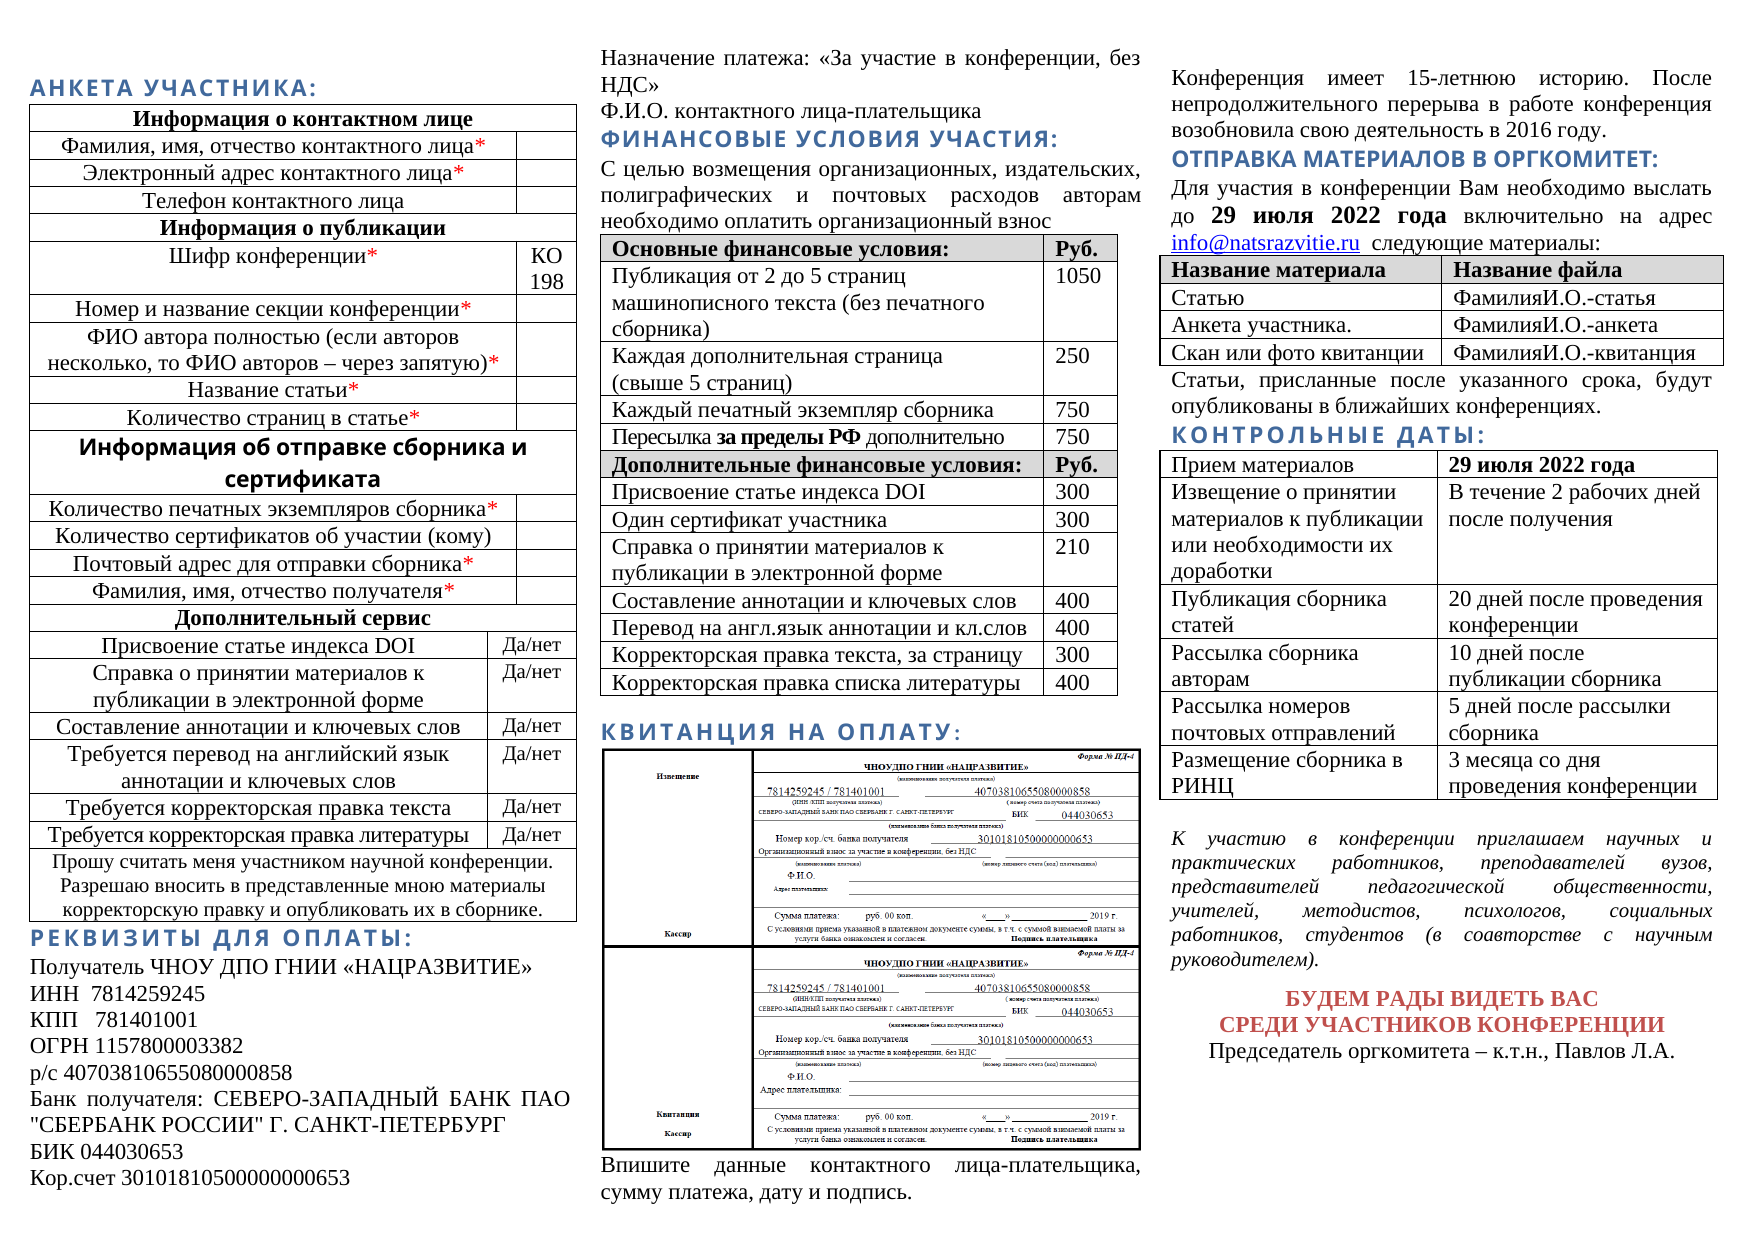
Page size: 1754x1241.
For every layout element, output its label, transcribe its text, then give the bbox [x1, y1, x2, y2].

table_cell [517, 323, 576, 376]
text БИК 044030653 [29, 1138, 571, 1164]
table_cell КО198 [517, 242, 576, 294]
table_cell 400 [1044, 614, 1117, 641]
text ИНН 7814259245 [29, 980, 571, 1006]
table_cell Дополнительные финансовые условия: [601, 451, 1043, 477]
text К участию в конференции приглашаем научных и практических работников, преподавателей вузов, представителей педагогической общественности, учителей, методистов, психологов, социальных работников, студентов (в соавторстве с научным руководителем). [1171, 826, 1713, 971]
table_cell Публикация от 2 до 5 страниц машинописного текста (без печатного сборника) [601, 262, 1043, 341]
table_cell Количество сертификатов об участии (кому) [30, 522, 516, 549]
table_header Название файла [1442, 256, 1723, 283]
table_cell Размещение сборника в РИНЦ [1161, 746, 1437, 799]
table_cell Корректорская правка списка литературы [601, 669, 1043, 695]
table_cell 400 [1044, 669, 1117, 695]
table_cell Дополнительный сервис [30, 605, 576, 631]
table_cell 250 [1044, 342, 1117, 395]
text КОНТРОЛЬНЫЕ ДАТЫ: [1171, 419, 1713, 450]
table_cell Пересылка за пределы РФ дополнительно [601, 424, 1043, 450]
text КВИТАНЦИЯ НА ОПЛАТУ: [600, 716, 1142, 746]
table_header 29 июля 2022 года [1438, 451, 1717, 477]
text КПП 781401001 [29, 1006, 571, 1032]
table_cell [517, 577, 576, 603]
table_cell [517, 160, 576, 186]
table_cell Да/нет [488, 659, 576, 712]
text Председатель оргкомитета – к.т.н., Павлов Л.А. [1171, 1038, 1713, 1064]
table_cell Требуется корректорская правка литературы [30, 822, 487, 848]
table_cell ФамилияИ.О.-анкета [1442, 311, 1723, 337]
table_cell Справка о принятии материалов к публикации в электронной форме [601, 533, 1043, 586]
table_cell Корректорская правка текста, за страницу [601, 642, 1043, 668]
text р/с 40703810655080000858 [29, 1059, 571, 1085]
table_cell [517, 187, 576, 213]
table_cell Каждый печатный экземпляр сборника [601, 396, 1043, 422]
text Конференция имеет 15-летнюю историю. После непродолжительного перерыва в работе конференция возобновила свою деятельность в 2016 году. [1171, 63, 1713, 143]
table_cell Информация об отправке сборника и сертификата [30, 431, 576, 494]
table_cell Электронный адрес контактного лица* [30, 160, 516, 186]
table_cell 3 месяца со дня проведения конференции [1438, 746, 1717, 799]
table_cell Справка о принятии материалов к публикации в электронной форме [30, 659, 487, 712]
text ФИНАНСОВЫЕ УСЛОВИЯ УЧАСТИЯ: [600, 123, 1142, 155]
table_cell [517, 550, 576, 576]
table_cell [517, 295, 576, 322]
table_cell 750 [1044, 424, 1117, 450]
table_header Прием материалов [1161, 451, 1437, 477]
table_cell Да/нет [488, 794, 576, 821]
text С целью возмещения организационных, издательских, полиграфических и почтовых расходов авторам необходимо оплатить организационный взнос [600, 155, 1142, 234]
text Кор.счет 30101810500000000653 [29, 1164, 571, 1191]
table_cell Каждая дополнительная страница (свыше 5 страниц) [601, 342, 1043, 395]
table_header Название материала [1161, 256, 1441, 283]
table_cell [517, 132, 576, 158]
text РЕКВИЗИТЫ ДЛЯ ОПЛАТЫ: [29, 922, 571, 953]
table_cell Фамилия, имя, отчество контактного лица* [30, 132, 516, 158]
table_cell [517, 495, 576, 521]
table_cell Количество печатных экземпляров сборника* [30, 495, 516, 521]
table_cell [517, 522, 576, 549]
table_cell Количество страниц в статье* [30, 404, 516, 430]
table_cell 5 дней после рассылки сборника [1438, 692, 1717, 745]
table_cell Составление аннотации и ключевых слов [601, 587, 1043, 613]
text Статьи, присланные после указанного срока, будут опубликованы в ближайших конференциях. [1171, 366, 1713, 419]
table_cell Скан или фото квитанции [1161, 339, 1441, 365]
table_cell Фамилия, имя, отчество получателя* [30, 577, 516, 603]
table_cell Статью [1161, 284, 1441, 310]
table_cell ФамилияИ.О.-квитанция [1442, 339, 1723, 365]
table_cell Рассылка сборника авторам [1161, 639, 1437, 691]
table_cell Публикация сборника статей [1161, 585, 1437, 637]
table_cell В течение 2 рабочих дней после получения [1438, 478, 1717, 584]
text Ф.И.О. контактного лица-плательщика [600, 97, 1142, 123]
table_cell Перевод на англ.язык аннотации и кл.слов [601, 614, 1043, 641]
table_cell 1050 [1044, 262, 1117, 341]
table_cell Да/нет [488, 632, 576, 658]
table_cell 10 дней после публикации сборника [1438, 639, 1717, 691]
table_cell Анкета участника. [1161, 311, 1441, 337]
table_cell ФамилияИ.О.-статья [1442, 284, 1723, 310]
table_cell Шифр конференции* [30, 242, 516, 294]
table_cell 400 [1044, 587, 1117, 613]
table_cell 300 [1044, 642, 1117, 668]
table_cell Извещение о принятии материалов к публикации или необходимости их доработки [1161, 478, 1437, 584]
table_cell Телефон контактного лица [30, 187, 516, 213]
table_header Руб. [1044, 235, 1117, 261]
table_header Основные финансовые условия: [601, 235, 1043, 261]
table_cell Присвоение статье индекса DOI [601, 478, 1043, 504]
table_cell Рассылка номеров почтовых отправлений [1161, 692, 1437, 745]
text Назначение платежа: «За участие в конференции, без НДС» [600, 44, 1142, 97]
table_cell Название статьи* [30, 377, 516, 403]
table_cell Почтовый адрес для отправки сборника* [30, 550, 516, 576]
text БУДЕМ РАДЫ ВИДЕТЬ ВАС [1171, 985, 1713, 1011]
text ОТПРАВКА МАТЕРИАЛОВ В ОРГКОМИТЕТ: [1171, 143, 1713, 174]
text Впишите данные контактного лица-плательщика, сумму платежа, дату и подпись. [600, 1152, 1142, 1204]
text Банк получателя: СЕВЕРО-ЗАПАДНЫЙ БАНК ПАО "СБЕРБАНК РОССИИ" Г. САНКТ-ПЕТЕРБУРГ [29, 1085, 571, 1138]
text АНКЕТА УЧАСТНИКА: [29, 72, 571, 104]
table_cell Да/нет [488, 713, 576, 739]
table_cell [517, 377, 576, 403]
table_cell Номер и название секции конференции* [30, 295, 516, 322]
table_cell Присвоение статье индекса DOI [30, 632, 487, 658]
table_cell 750 [1044, 396, 1117, 422]
text Получатель ЧНОУ ДПО ГНИИ «НАЦРАЗВИТИЕ» [29, 953, 571, 980]
table_cell Требуется корректорская правка текста [30, 794, 487, 821]
table_cell Прошу считать меня участником научной конференции. Разрешаю вносить в представленные мною материалы корректорскую правку и опубликовать их в сборнике. [30, 849, 576, 921]
table_cell 300 [1044, 478, 1117, 504]
text СРЕДИ УЧАСТНИКОВ КОНФЕРЕНЦИИ [1171, 1011, 1713, 1038]
table_cell Да/нет [488, 822, 576, 848]
table_cell Да/нет [488, 740, 576, 793]
table_cell 210 [1044, 533, 1117, 586]
table_cell 20 дней после проведения конференции [1438, 585, 1717, 637]
picture [600, 746, 1142, 1152]
table_cell Руб. [1044, 451, 1117, 477]
table_cell Информация о публикации [30, 214, 576, 241]
table_cell Один сертификат участника [601, 506, 1043, 532]
text Для участия в конференции Вам необходимо выслать до 29 июля 2022 года включительно на адрес info@natsrazvitie.ru следующие материалы: [1171, 174, 1713, 255]
table_cell ФИО автора полностью (если авторов несколько, то ФИО авторов – через запятую)* [30, 323, 516, 376]
table_cell Требуется перевод на английский язык аннотации и ключевых слов [30, 740, 487, 793]
table_header Информация о контактном лице [30, 105, 576, 131]
table_cell [517, 404, 576, 430]
table_cell Составление аннотации и ключевых слов [30, 713, 487, 739]
text ОГРН 1157800003382 [29, 1032, 571, 1059]
table_cell 300 [1044, 506, 1117, 532]
